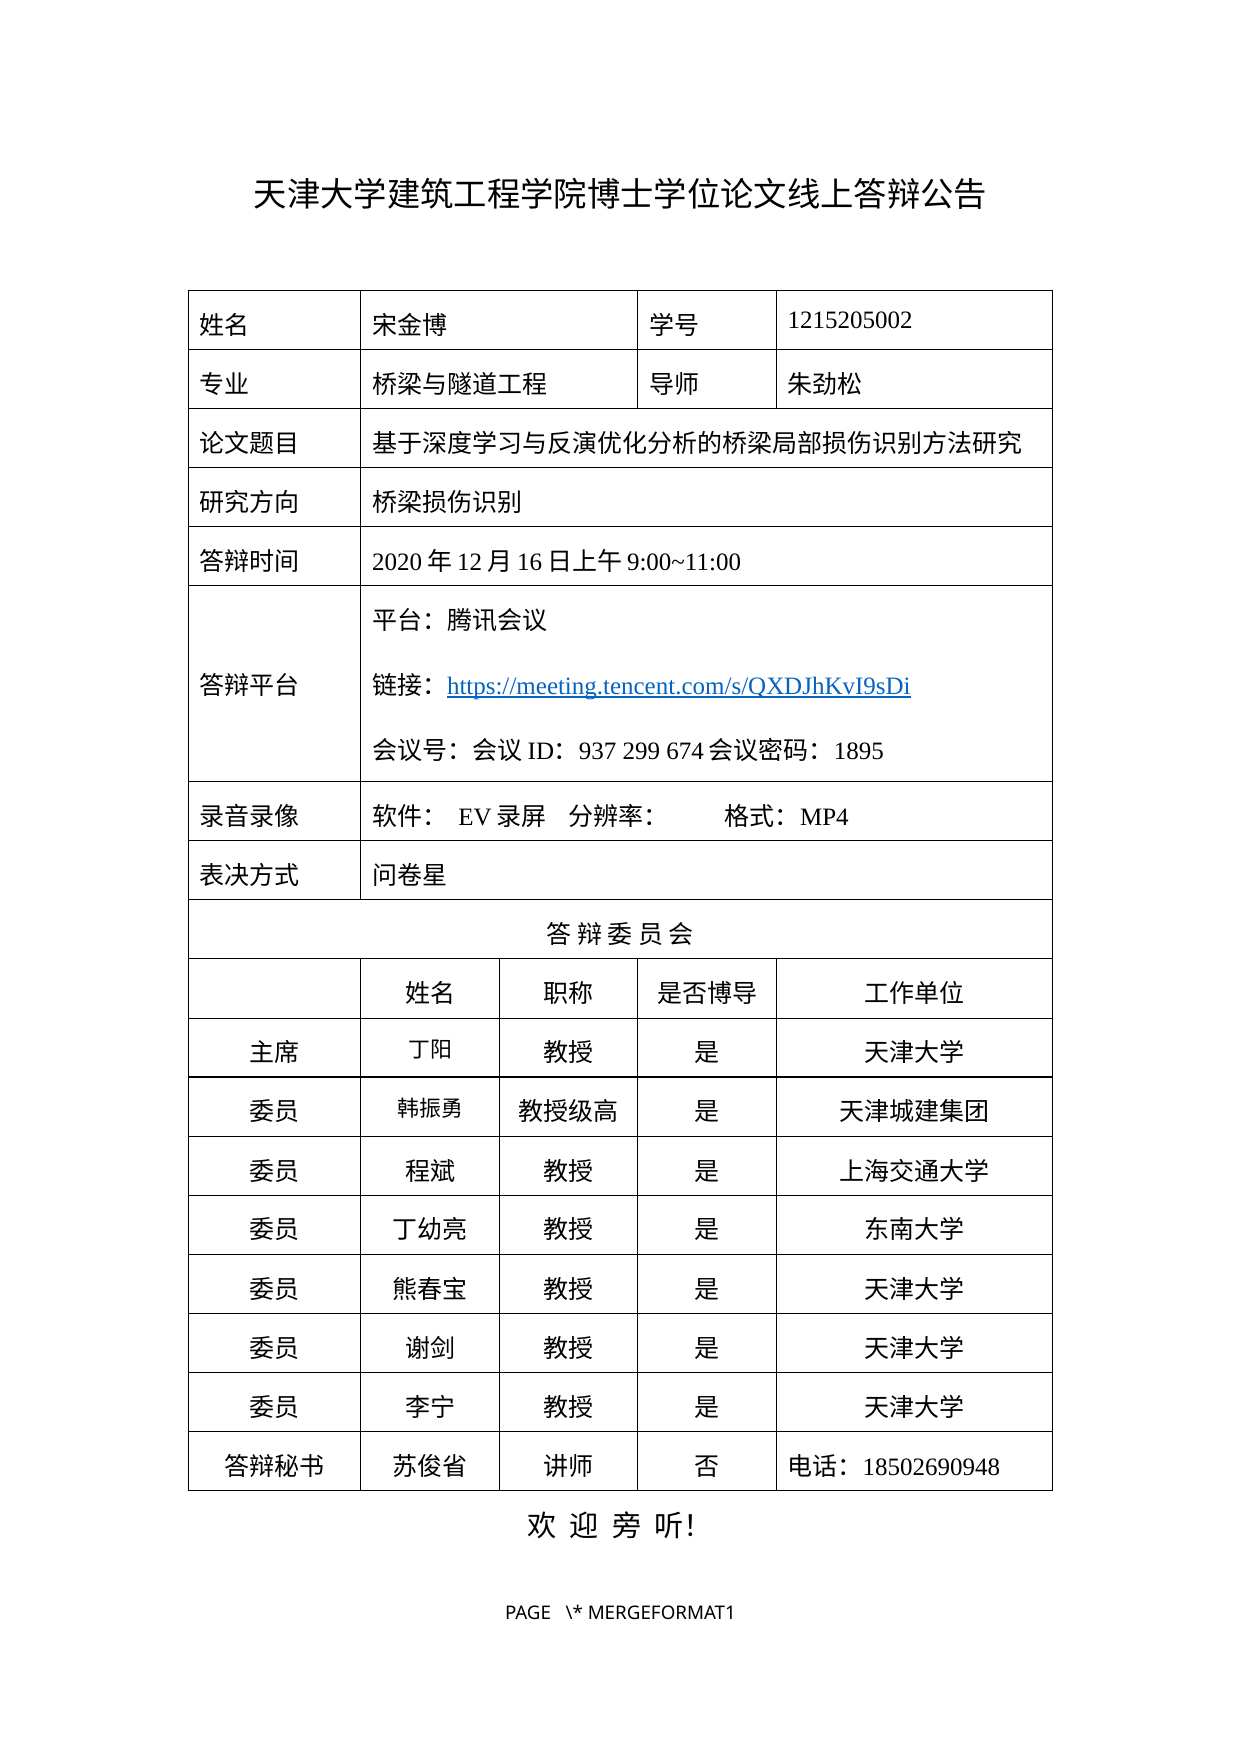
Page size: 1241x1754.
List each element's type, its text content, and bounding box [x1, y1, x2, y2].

table_cell 丁幼亮 [361, 1196, 499, 1254]
table_cell 2020年12月16日上午9:00~11:00 [361, 527, 1052, 585]
table_cell 否 [638, 1432, 776, 1490]
table_cell 韩振勇 [361, 1078, 499, 1136]
table_cell 论文题目 [189, 409, 360, 467]
table_cell 谢剑 [361, 1314, 499, 1372]
table_cell 李宁 [361, 1373, 499, 1431]
table_cell 委员 [189, 1078, 360, 1136]
table_cell 委员 [189, 1196, 360, 1254]
table_header 姓名 [189, 291, 360, 349]
table_cell 问卷星 [361, 841, 1052, 899]
table_cell 研究方向 [189, 468, 360, 526]
table_header 1215205002 [777, 291, 1052, 349]
table_cell 桥梁损伤识别 [361, 468, 1052, 526]
text 欢 迎 旁 听！ [187, 1491, 1053, 1556]
table_cell 朱劲松 [777, 350, 1052, 408]
table_cell 表决方式 [189, 841, 360, 899]
table_cell 是 [638, 1314, 776, 1372]
table_cell 上海交通大学 [777, 1137, 1052, 1194]
table_cell 东南大学 [777, 1196, 1052, 1254]
table_cell 委员 [189, 1373, 360, 1431]
table_cell 是 [638, 1019, 776, 1076]
table_cell 工作单位 [777, 959, 1052, 1017]
table_cell 是 [638, 1078, 776, 1136]
table_cell 基于深度学习与反演优化分析的桥梁局部损伤识别方法研究 [361, 409, 1052, 467]
table_cell 教授 [500, 1196, 637, 1254]
table_cell 丁阳 [361, 1019, 499, 1076]
table_cell 是 [638, 1255, 776, 1313]
table_cell 答辩秘书 [189, 1432, 360, 1490]
table_cell 桥梁与隧道工程 [361, 350, 637, 408]
table_cell 职称 [500, 959, 637, 1017]
table_cell 教授 [500, 1137, 637, 1194]
table_cell 专业 [189, 350, 360, 408]
table_cell 教授 [500, 1019, 637, 1076]
table_header 宋金博 [361, 291, 637, 349]
table_cell 姓名 [361, 959, 499, 1017]
table_cell 答辩平台 [189, 586, 360, 781]
table_cell 委员 [189, 1255, 360, 1313]
table_cell 教授 [500, 1255, 637, 1313]
table_cell 导师 [638, 350, 776, 408]
text 天津大学建筑工程学院博士学位论文线上答辩公告 [187, 160, 1053, 225]
table_cell 平台：腾讯会议 链接：https://meeting.tencent.com/s/QXDJhKvI9sDi 会议号：会议 ID：937 299 674会议密码：1895 [361, 586, 1052, 781]
table_cell 是 [638, 1196, 776, 1254]
table_cell 苏俊省 [361, 1432, 499, 1490]
table_cell 录音录像 [189, 782, 360, 840]
table_cell 是否博导 [638, 959, 776, 1017]
table_cell 委员 [189, 1137, 360, 1194]
table_cell 天津大学 [777, 1255, 1052, 1313]
table_cell 天津大学 [777, 1373, 1052, 1431]
table_cell 委员 [189, 1314, 360, 1372]
table_cell 讲师 [500, 1432, 637, 1490]
table_cell 软件： EV录屏 分辨率： 格式：MP4 [361, 782, 1052, 840]
table_cell 熊春宝 [361, 1255, 499, 1313]
table_cell 答 辩 委 员 会 [189, 900, 1052, 958]
table_cell 天津大学 [777, 1314, 1052, 1372]
table_cell 是 [638, 1373, 776, 1431]
table_cell 教授级高工 [500, 1078, 637, 1136]
table_cell 程斌 [361, 1137, 499, 1194]
table_cell 天津大学 [777, 1019, 1052, 1076]
table_cell 教授 [500, 1314, 637, 1372]
table_header 学号 [638, 291, 776, 349]
table_cell 电话：18502690948 [777, 1432, 1052, 1490]
table_cell 是 [638, 1137, 776, 1194]
table_cell 天津城建集团 [777, 1078, 1052, 1136]
table_cell 教授 [500, 1373, 637, 1431]
table_cell 主席 [189, 1019, 360, 1076]
table_cell [189, 959, 360, 1017]
table_cell 答辩时间 [189, 527, 360, 585]
